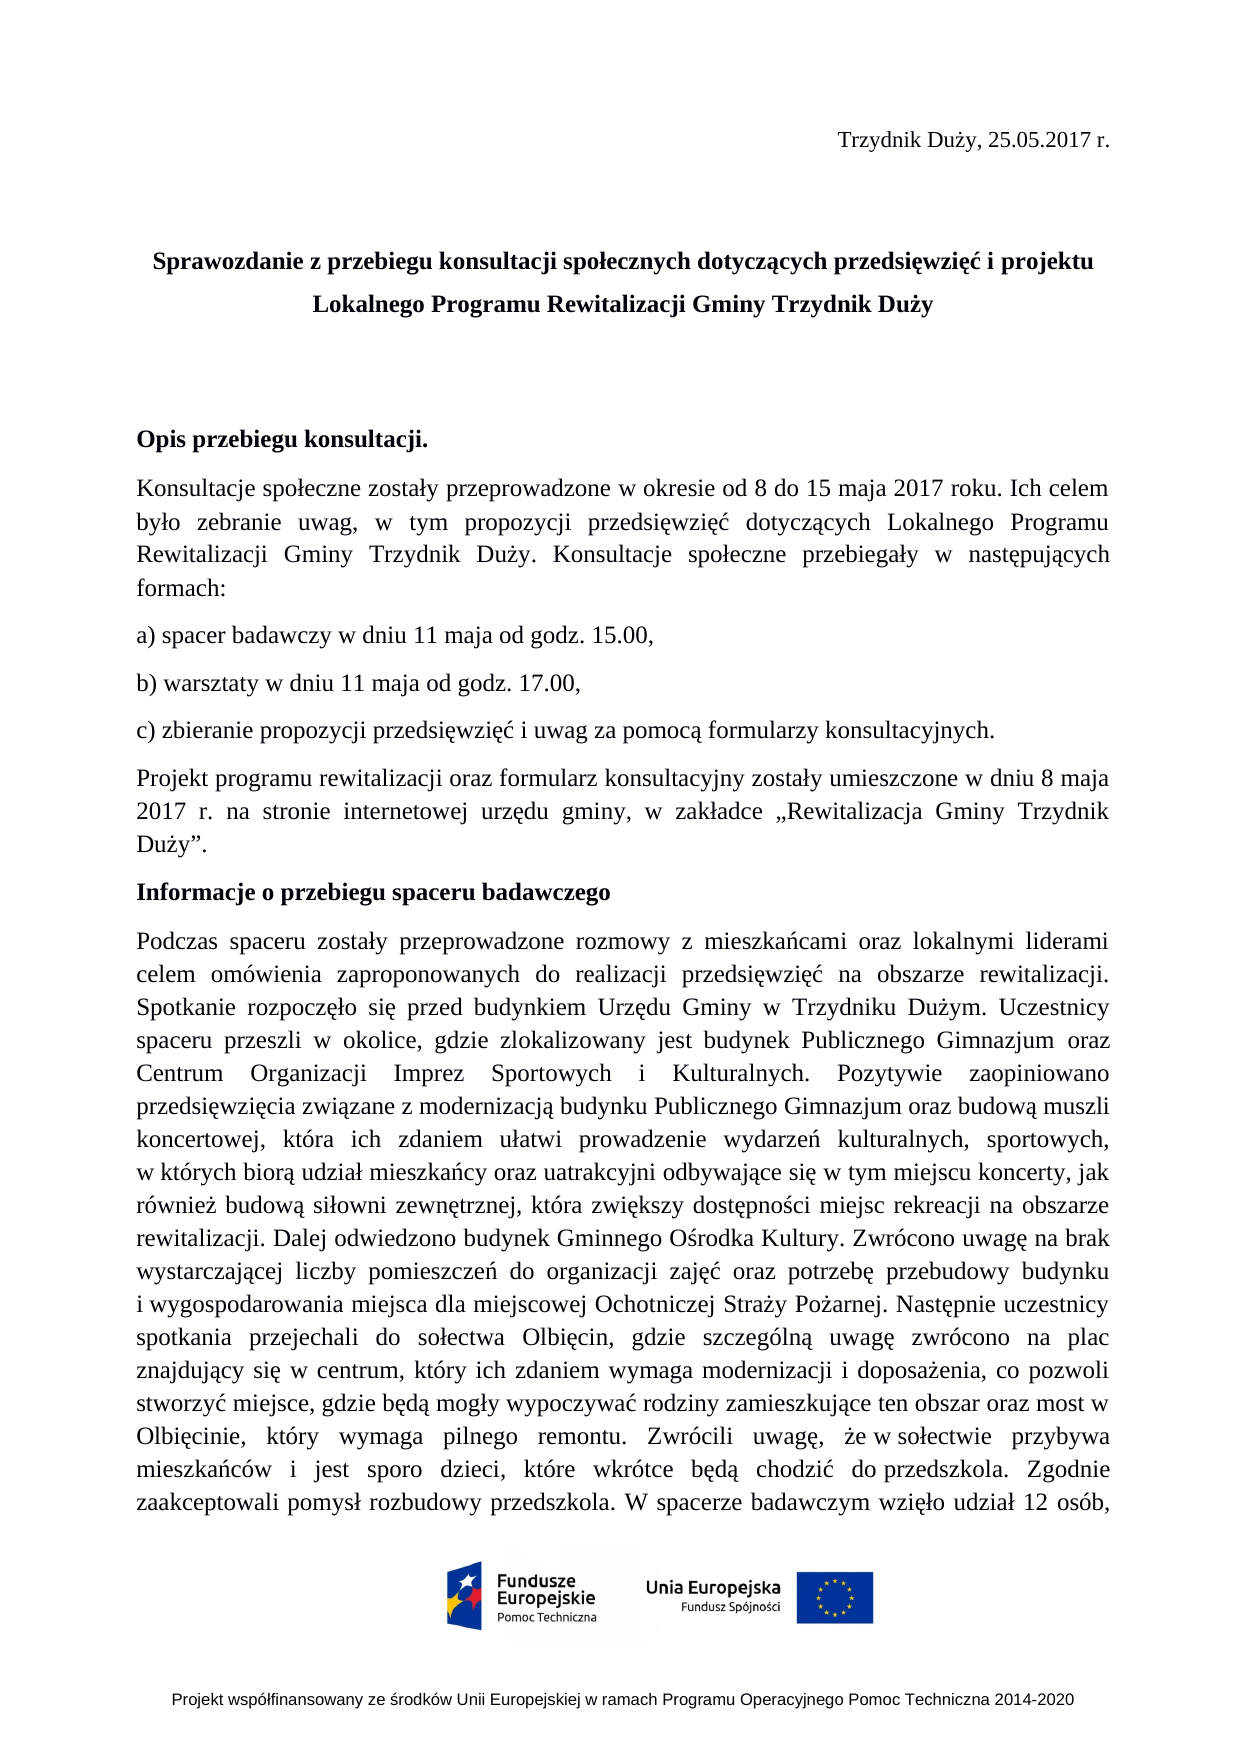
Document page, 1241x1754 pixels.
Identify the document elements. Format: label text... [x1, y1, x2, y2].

text Opis przebiegu konsultacji. [136, 424, 1110, 453]
text Trzydnik Duży, 25.05.2017 r. [136, 127, 1110, 153]
text c) zbieranie propozycji przedsięwzięć i uwag za pomocą formularzy konsultacyjnych. [136, 715, 1110, 744]
picture [430, 1544, 890, 1647]
text Konsultacje społeczne zostały przeprowadzone w okresie od 8 do 15 maja 2017 roku. Ich celem było zebranie uwag, w tym propozycji przedsięwzięć dotyczących Lokalnego Programu Rewitalizacji Gminy Trzydnik Duży. Konsultacje społeczne przebiegały w następujących formach: [136, 473, 1110, 601]
text a) spacer badawczy w dniu 11 maja od godz. 15.00, [136, 620, 1110, 649]
text Informacje o przebiegu spaceru badawczego [136, 877, 1110, 905]
text Sprawozdanie z przebiegu konsultacji społecznych dotyczących przedsięwzięć i projektu Lokalnego Programu Rewitalizacji Gminy Trzydnik Duży [136, 246, 1110, 318]
text Projekt programu rewitalizacji oraz formularz konsultacyjny zostały umieszczone w dniu 8 maja 2017 r. na stronie internetowej urzędu gminy, w zakładce „Rewitalizacja Gminy Trzydnik Duży”. [136, 763, 1110, 858]
text b) warsztaty w dniu 11 maja od godz. 17.00, [136, 668, 1110, 697]
